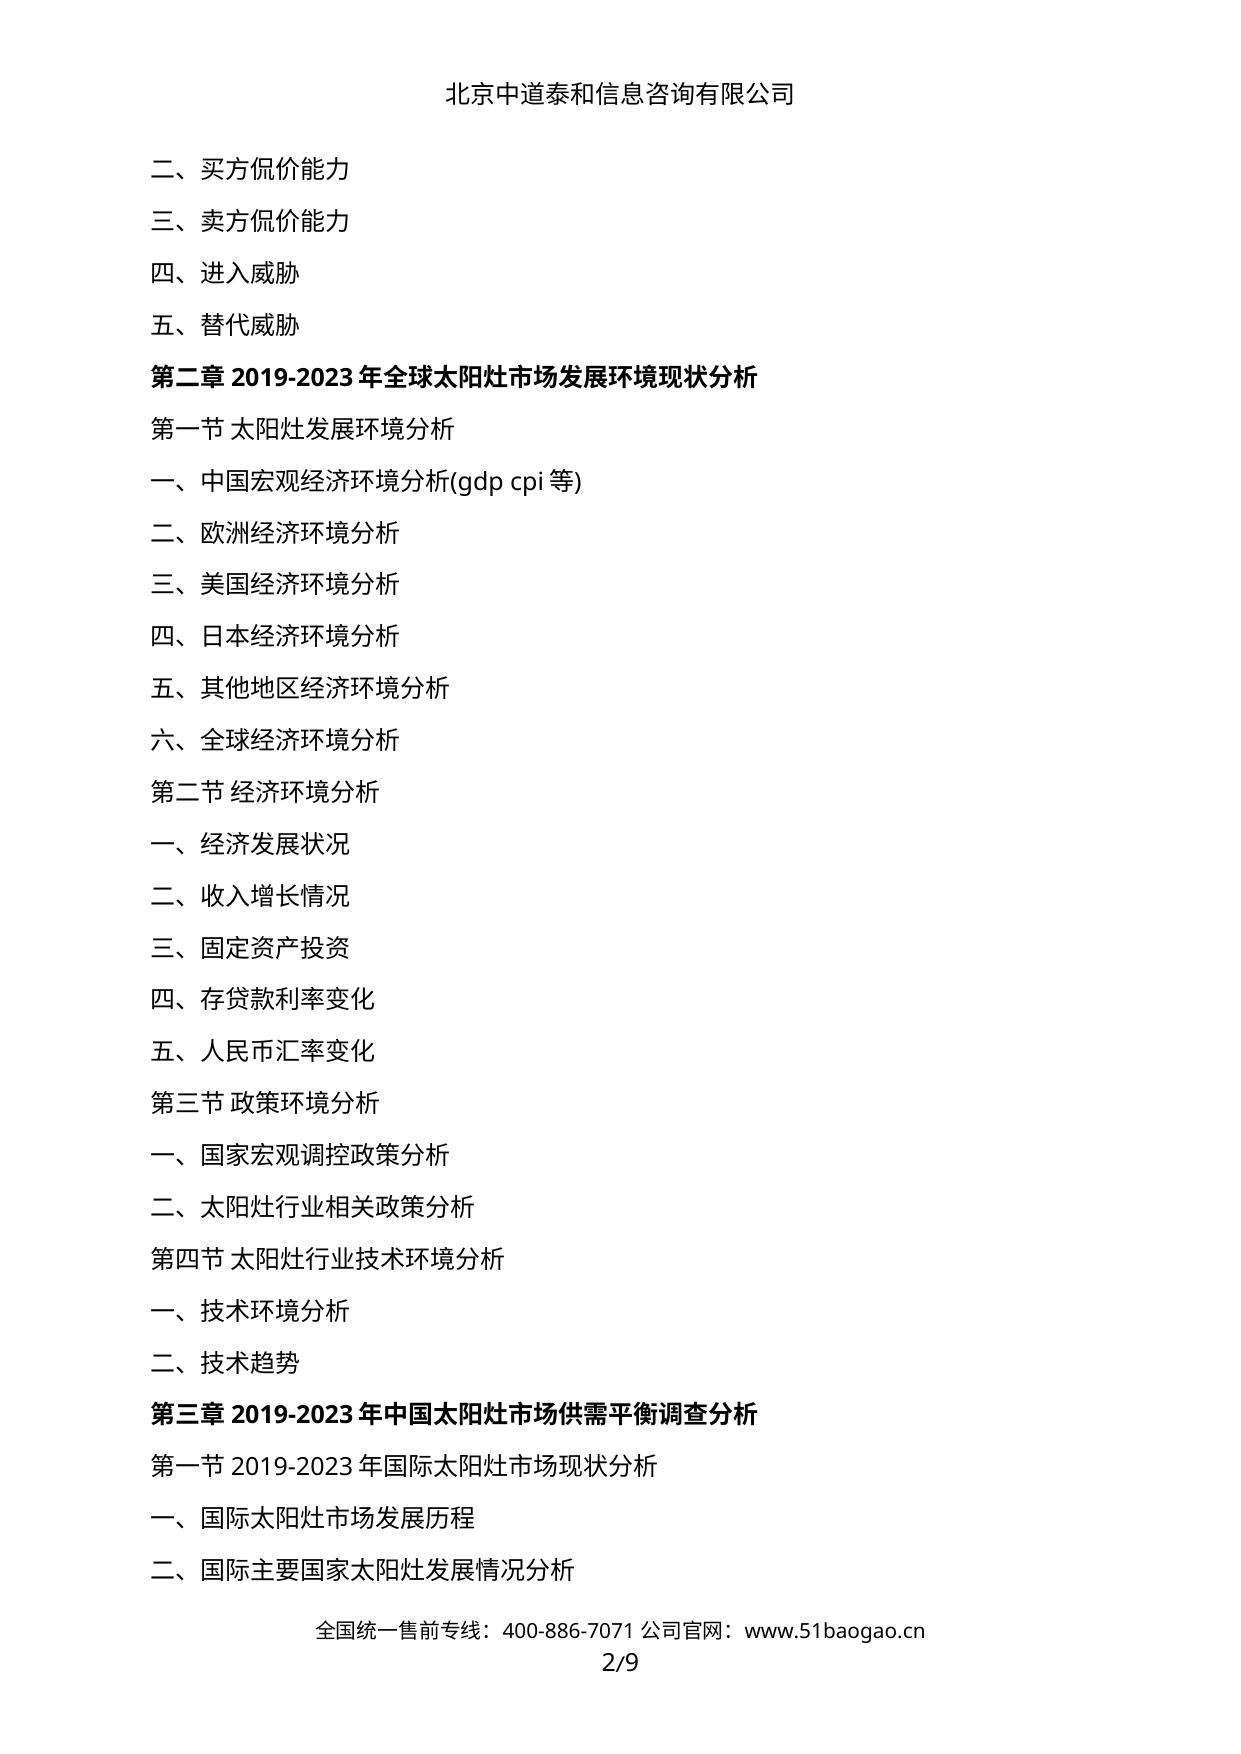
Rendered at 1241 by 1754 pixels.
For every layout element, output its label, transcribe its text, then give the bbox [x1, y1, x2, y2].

text 六、全球经济环境分析 [150, 721, 1090, 757]
text 二、太阳灶行业相关政策分析 [150, 1187, 1090, 1224]
text 一、中国宏观经济环境分析(gdp cpi等) [150, 461, 1090, 497]
text 一、经济发展状况 [150, 824, 1090, 861]
text 二、技术趋势 [150, 1343, 1090, 1379]
text 五、替代威胁 [150, 306, 1090, 342]
text 一、技术环境分析 [150, 1291, 1090, 1327]
text 二、收入增长情况 [150, 876, 1090, 912]
text 第二章 2019-2023年全球太阳灶市场发展环境现状分析 [150, 357, 1090, 394]
text 第一节 太阳灶发展环境分析 [150, 409, 1090, 446]
text 四、存贷款利率变化 [150, 980, 1090, 1016]
text 第三章 2019-2023年中国太阳灶市场供需平衡调查分析 [150, 1395, 1090, 1431]
text 一、国际太阳灶市场发展历程 [150, 1499, 1090, 1535]
text 二、国际主要国家太阳灶发展情况分析 [150, 1551, 1090, 1587]
text 四、日本经济环境分析 [150, 617, 1090, 653]
text 五、人民币汇率变化 [150, 1032, 1090, 1068]
text 一、国家宏观调控政策分析 [150, 1136, 1090, 1172]
text 三、固定资产投资 [150, 928, 1090, 964]
text 三、美国经济环境分析 [150, 565, 1090, 601]
text 二、买方侃价能力 [150, 150, 1090, 186]
text 二、欧洲经济环境分析 [150, 513, 1090, 549]
text 五、其他地区经济环境分析 [150, 669, 1090, 705]
text 第一节 2019-2023年国际太阳灶市场现状分析 [150, 1447, 1090, 1483]
text 第二节 经济环境分析 [150, 772, 1090, 809]
text 三、卖方侃价能力 [150, 202, 1090, 238]
text 第四节 太阳灶行业技术环境分析 [150, 1239, 1090, 1276]
text 四、进入威胁 [150, 254, 1090, 290]
text 第三节 政策环境分析 [150, 1084, 1090, 1120]
